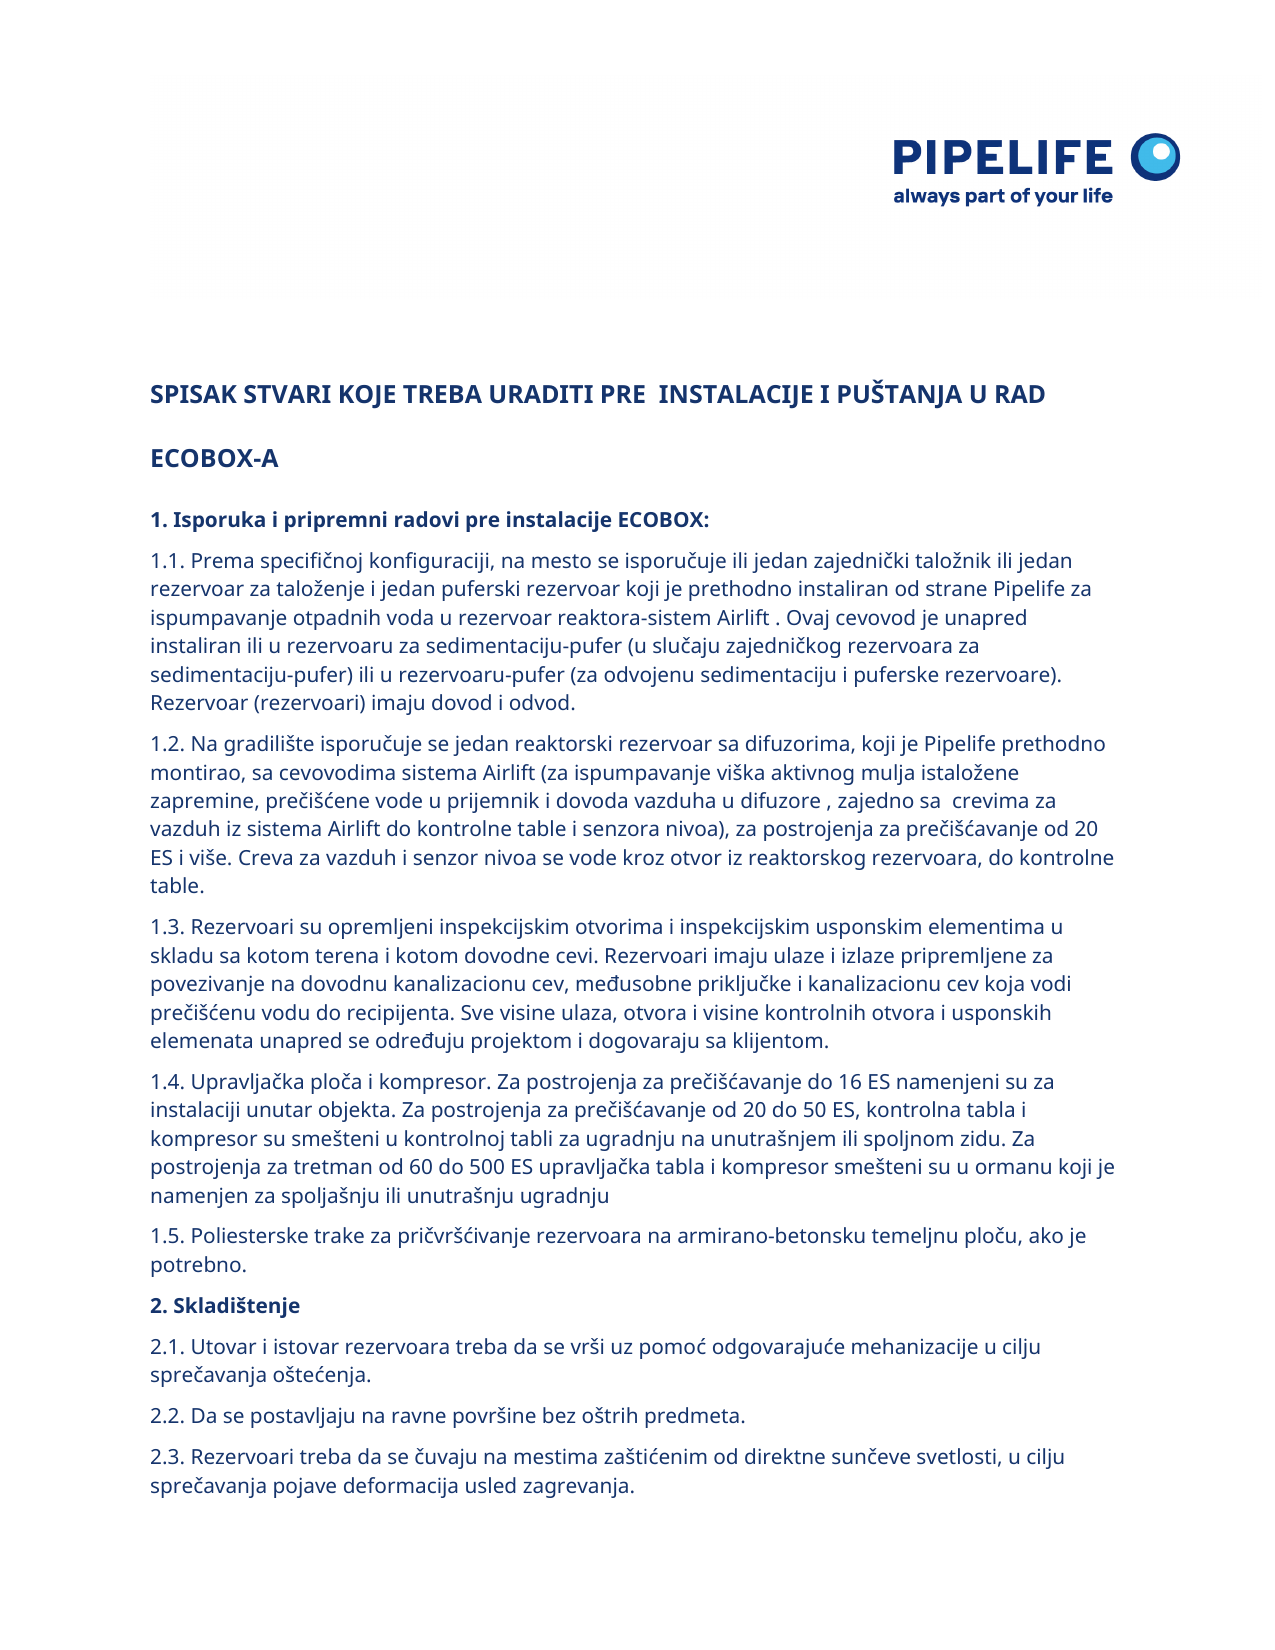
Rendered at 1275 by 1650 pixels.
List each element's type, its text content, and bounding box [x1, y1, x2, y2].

text 1.2. Na gradilište isporučuje se jedan reaktorski rezervoar sa difuzorima, koji je Pipelife prethodno montirao, sa cevovodima sistema Airlift (za ispumpavanje viška aktivnog mulja istaložene zapremine, prečišćene vode u prijemnik i dovoda vazduha u difuzore , zajedno sa crevima za vazduh iz sistema Airlift do kontrolne table i senzora nivoa), za postrojenja za prečišćavanje od 20 ES i više. Creva za vazduh i senzor nivoa se vode kroz otvor iz reaktorskog rezervoara, do kontrolne table. [150, 729, 1125, 900]
text 2. Skladištenje [150, 1291, 1125, 1319]
text 2.3. Rezervoari treba da se čuvaju na mestima zaštićenim od direktne sunčeve svetlosti, u cilju sprečavanja pojave deformacija usled zagrevanja. [150, 1442, 1125, 1499]
text 1.3. Rezervoari su opremljeni inspekcijskim otvorima i inspekcijskim usponskim elementima u skladu sa kotom terena i kotom dovodne cevi. Rezervoari imaju ulaze i izlaze pripremljene za povezivanje na dovodnu kanalizacionu cev, međusobne priključke i kanalizacionu cev koja vodi prečišćenu vodu do recipijenta. Sve visine ulaza, otvora i visine kontrolnih otvora i usponskih elemenata unapred se određuju projektom i dogovaraju sa klijentom. [150, 912, 1125, 1054]
picture [150, 75, 1263, 299]
text 2.2. Da se postavljaju na ravne površine bez oštrih predmeta. [150, 1401, 1125, 1430]
text 1.4. Upravljačka ploča i kompresor. Za postrojenja za prečišćavanje do 16 ES namenjeni su za instalaciji unutar objekta. Za postrojenja za prečišćavanje od 20 do 50 ES, kontrolna tabla i kompresor su smešteni u kontrolnoj tabli za ugradnju na unutrašnjem ili spoljnom zidu. Za postrojenja za tretman od 60 do 500 ES upravljačka tabla i kompresor smešteni su u ormanu koji je namenjen za spoljašnju ili unutrašnju ugradnju [150, 1067, 1125, 1209]
text 1.5. Poliesterske trake za pričvršćivanje rezervoara na armirano-betonsku temeljnu ploču, ako je potrebno. [150, 1222, 1125, 1278]
text 1. Isporuka i pripremni radovi pre instalacije ECOBOX: [150, 505, 1125, 533]
text 2.1. Utovar i istovar rezervoara treba da se vrši uz pomoć odgovarajuće mehanizacije u cilju sprečavanja oštećenja. [150, 1332, 1125, 1389]
subtitle Spisak stvari koje treba uraditi pre instalacije i puštanja u rad ECOBOX-a [150, 352, 1125, 480]
text 1.1. Prema specifičnoj konfiguraciji, na mesto se isporučuje ili jedan zajednički taložnik ili jedan rezervoar za taloženje i jedan puferski rezervoar koji je prethodno instaliran od strane Pipelife za ispumpavanje otpadnih voda u rezervoar reaktora-sistem Airlift . Ovaj cevovod je unapred instaliran ili u rezervoaru za sedimentaciju-pufer (u slučaju zajedničkog rezervoara za sedimentaciju-pufer) ili u rezervoaru-pufer (za odvojenu sedimentaciju i puferske rezervoare). Rezervoar (rezervoari) imaju dovod i odvod. [150, 546, 1125, 717]
